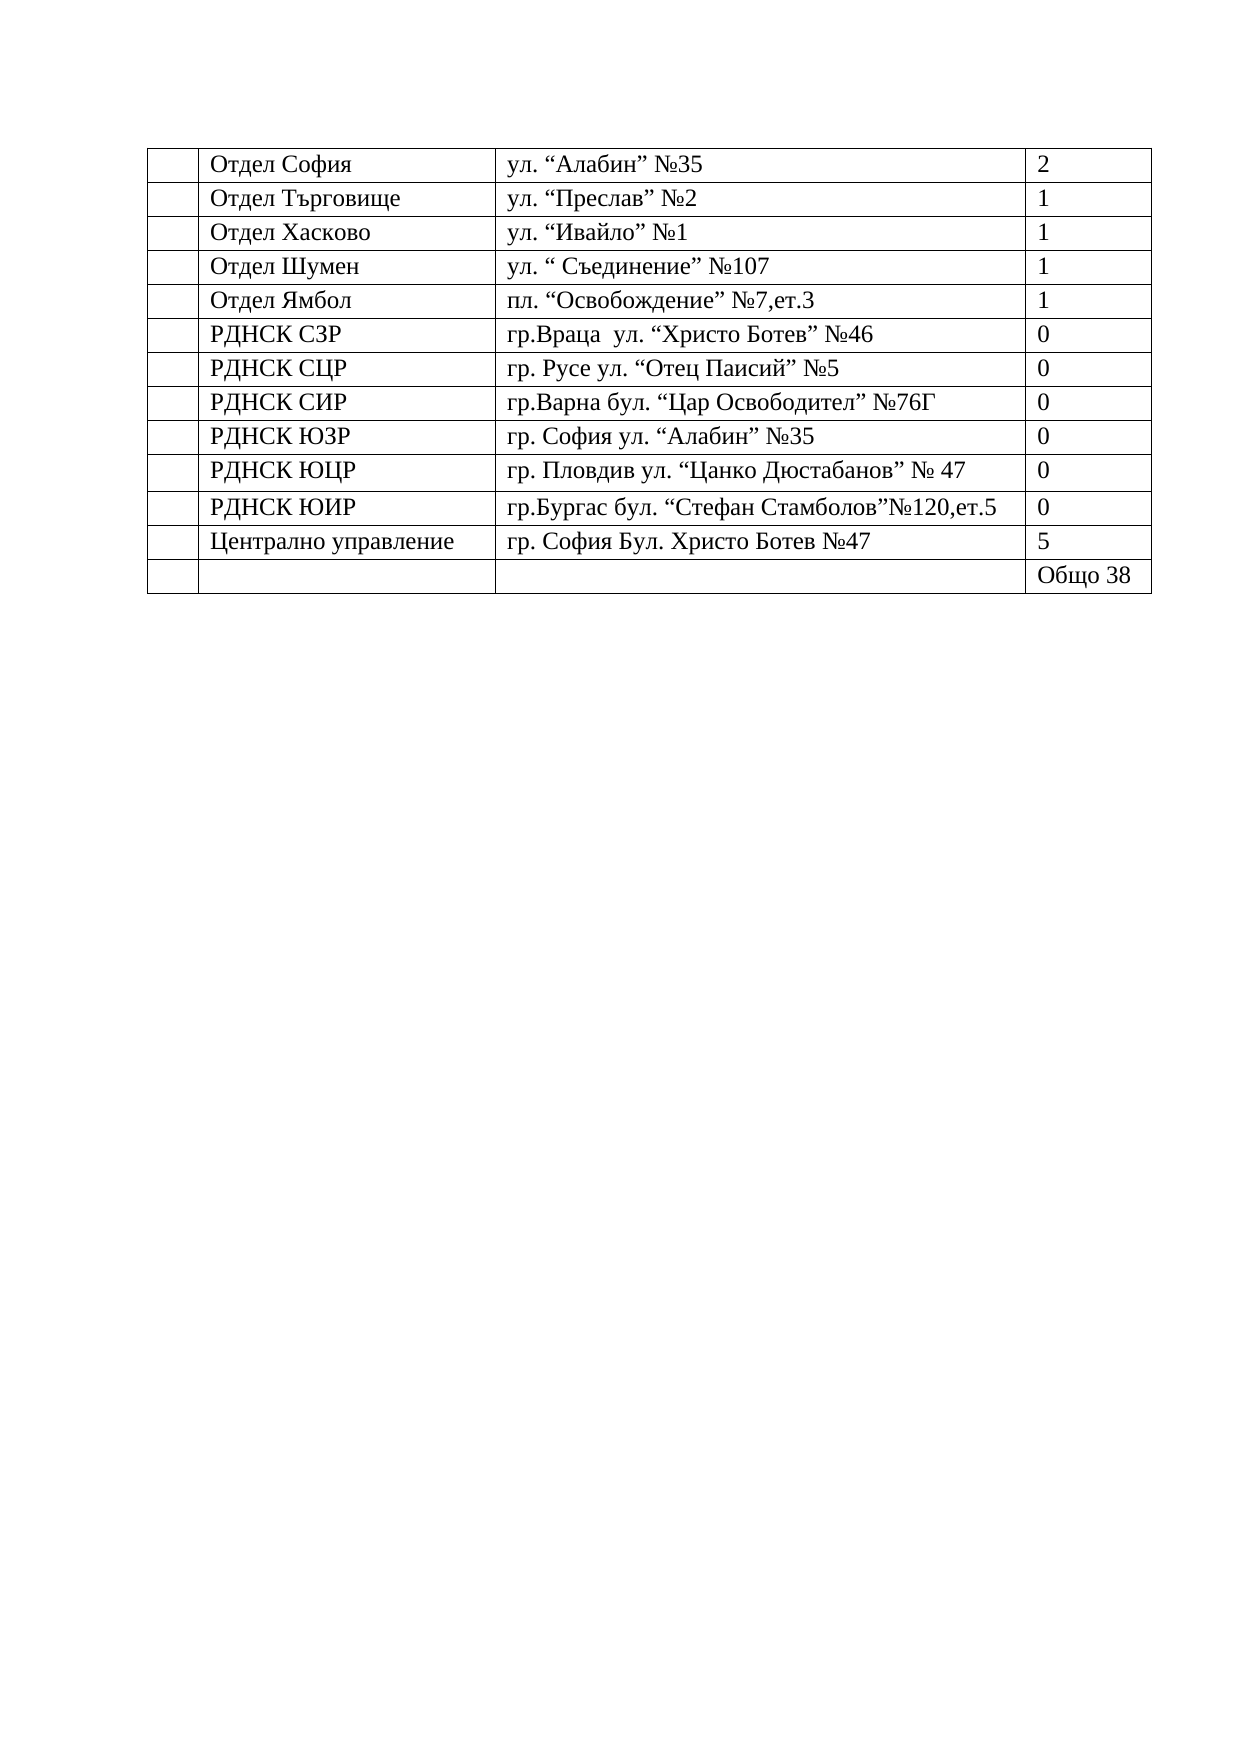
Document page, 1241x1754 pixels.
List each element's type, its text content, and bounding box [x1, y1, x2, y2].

table_cell Централно управление [199, 526, 495, 559]
table_cell гр.Бургас бул. “Стефан Стамболов”№120,ет.5 [496, 492, 1025, 525]
table_cell 1 [1026, 251, 1151, 284]
table_cell гр. Пловдив ул. “Цанко Дюстабанов” № 47 [496, 455, 1025, 491]
table_cell РДНСК СЦР [199, 353, 495, 386]
table_cell гр. София ул. “Алабин” №35 [496, 421, 1025, 454]
table_cell [496, 560, 1025, 593]
table_cell [148, 387, 198, 420]
table_cell РДНСК ЮЗР [199, 421, 495, 454]
table_cell РДНСК ЮИР [199, 492, 495, 525]
table_cell Отдел Шумен [199, 251, 495, 284]
table_cell 5 [1026, 526, 1151, 559]
table_cell 1 [1026, 183, 1151, 216]
table_cell 0 [1026, 387, 1151, 420]
table_cell [148, 353, 198, 386]
table_cell ул. “Ивайло” №1 [496, 217, 1025, 250]
table_cell 2 [1026, 149, 1151, 182]
table_cell 0 [1026, 492, 1151, 525]
table_cell гр. Русе ул. “Отец Паисий” №5 [496, 353, 1025, 386]
table_cell пл. “Освобождение” №7,ет.3 [496, 285, 1025, 318]
table_cell Отдел Ямбол [199, 285, 495, 318]
table_cell ул. “ Съединение” №107 [496, 251, 1025, 284]
table_cell [148, 319, 198, 352]
table_cell [199, 560, 495, 593]
table_cell гр.Враца ул. “Христо Ботев” №46 [496, 319, 1025, 352]
table_cell гр.Варна бул. “Цар Освободител” №76Г [496, 387, 1025, 420]
table_cell 0 [1026, 319, 1151, 352]
table_cell Отдел Хасково [199, 217, 495, 250]
table_cell РДНСК СЗР [199, 319, 495, 352]
table_cell Отдел Търговище [199, 183, 495, 216]
table_cell РДНСК СИР [199, 387, 495, 420]
table_cell ул. “Алабин” №35 [496, 149, 1025, 182]
table_cell 0 [1026, 353, 1151, 386]
table_cell [148, 217, 198, 250]
table_cell 1 [1026, 285, 1151, 318]
table_cell [148, 492, 198, 525]
table_cell 0 [1026, 455, 1151, 491]
table_cell [148, 183, 198, 216]
table_cell Отдел София [199, 149, 495, 182]
table_cell ул. “Преслав” №2 [496, 183, 1025, 216]
table_cell [148, 285, 198, 318]
table_cell 0 [1026, 421, 1151, 454]
table_cell [148, 421, 198, 454]
table_cell 1 [1026, 217, 1151, 250]
table_cell гр. София Бул. Христо Ботев №47 [496, 526, 1025, 559]
table_cell [148, 455, 198, 491]
table_cell РДНСК ЮЦР [199, 455, 495, 491]
table_cell [148, 526, 198, 559]
table_cell [148, 251, 198, 284]
table_cell [148, 560, 198, 593]
table_cell [148, 149, 198, 182]
table_cell Общо 38 [1026, 560, 1151, 593]
